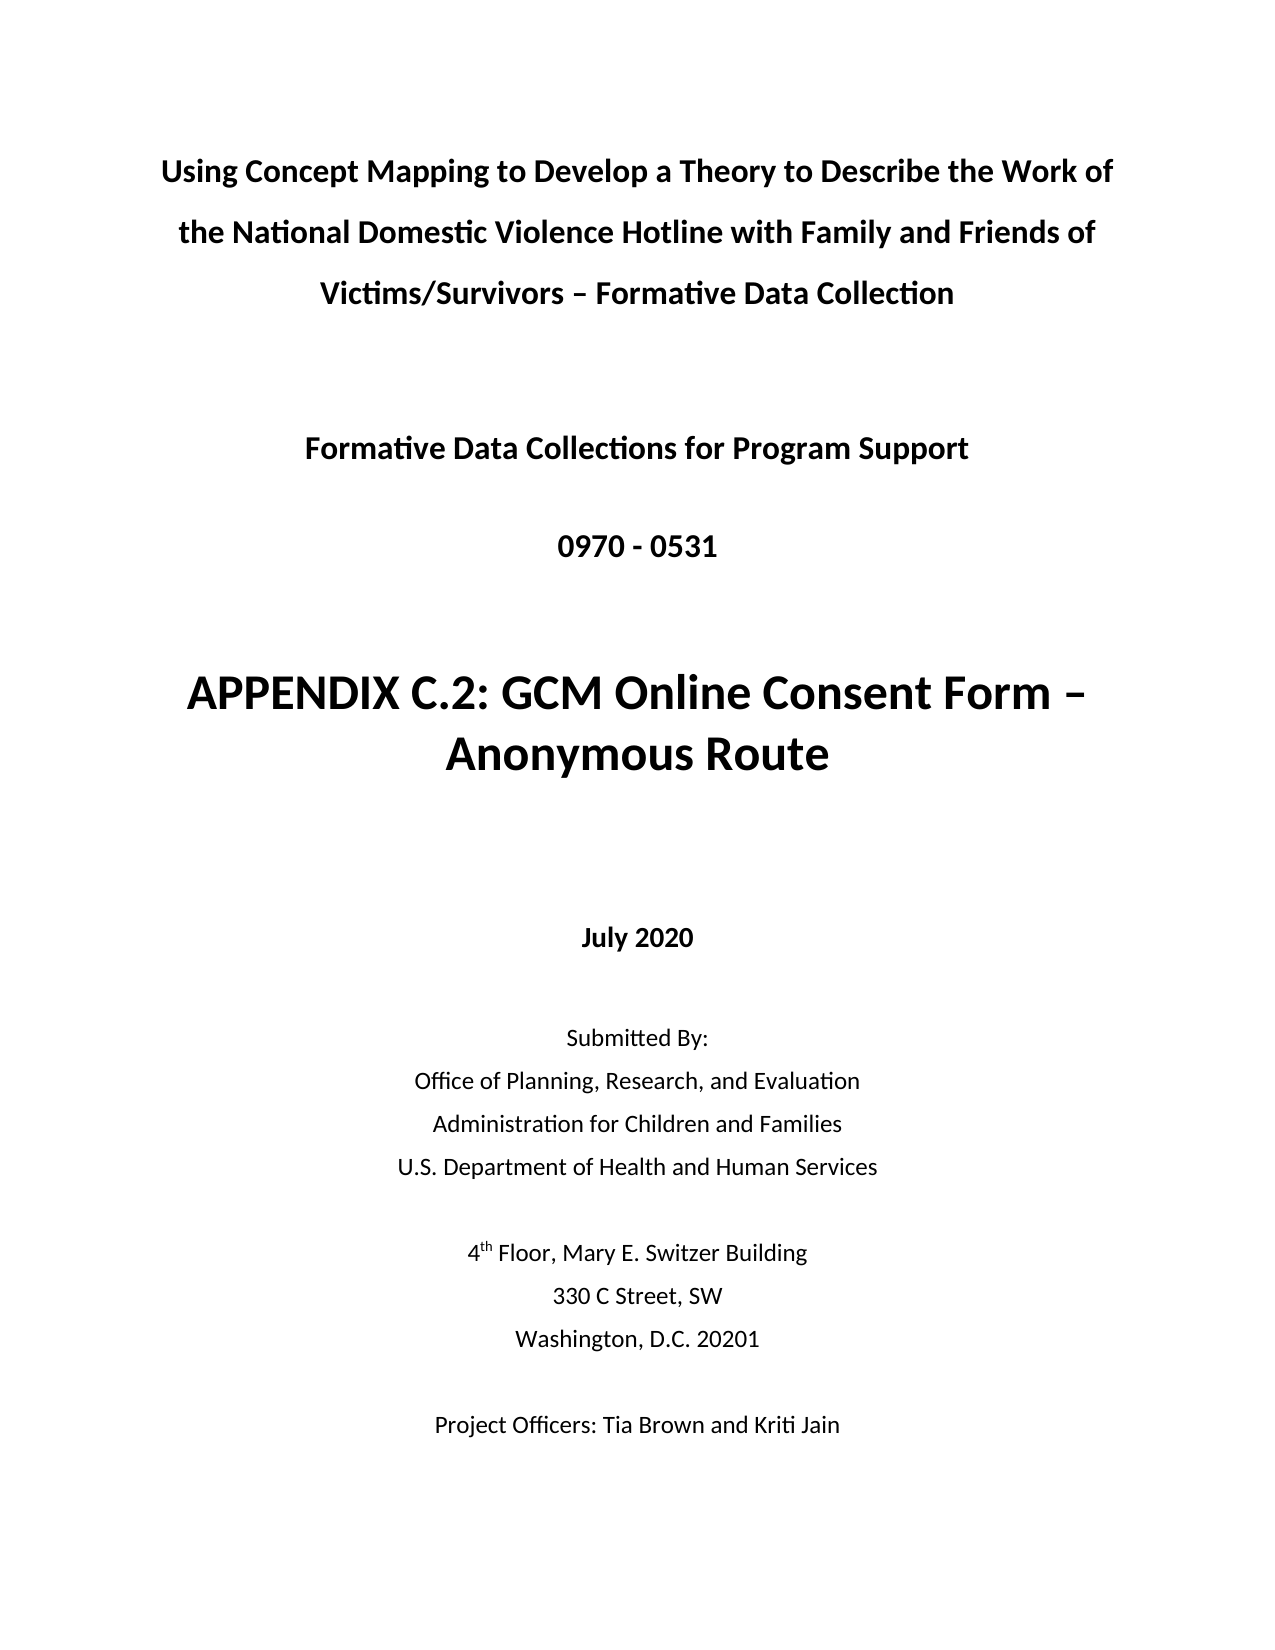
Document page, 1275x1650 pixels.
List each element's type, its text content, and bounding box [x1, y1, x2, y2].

title Formative Data Collections for Program Support [150, 424, 1125, 468]
title Using Concept Mapping to Develop a Theory to Describe the Work of the National Domestic Violence Hotline with Family and Friends of Victims/Survivors – Formative Data Collection [150, 150, 1125, 313]
text 330 C Street, SW [150, 1280, 1125, 1310]
text Office of Planning, Research, and Evaluation [150, 1065, 1125, 1095]
text Administration for Children and Families [150, 1108, 1125, 1138]
text Submitted By: [150, 1022, 1125, 1052]
text U.S. Department of Health and Human Services [150, 1151, 1125, 1181]
text APPENDIX C.2: GCM Online Consent Form – Anonymous Route [150, 661, 1125, 783]
text Washington, D.C. 20201 [150, 1323, 1125, 1353]
text 4th Floor, Mary E. Switzer Building [150, 1237, 1125, 1267]
title 0970 - 0531 [150, 524, 1125, 565]
title July 2020 [150, 919, 1125, 955]
text Project Officers: Tia Brown and Kriti Jain [150, 1409, 1125, 1439]
